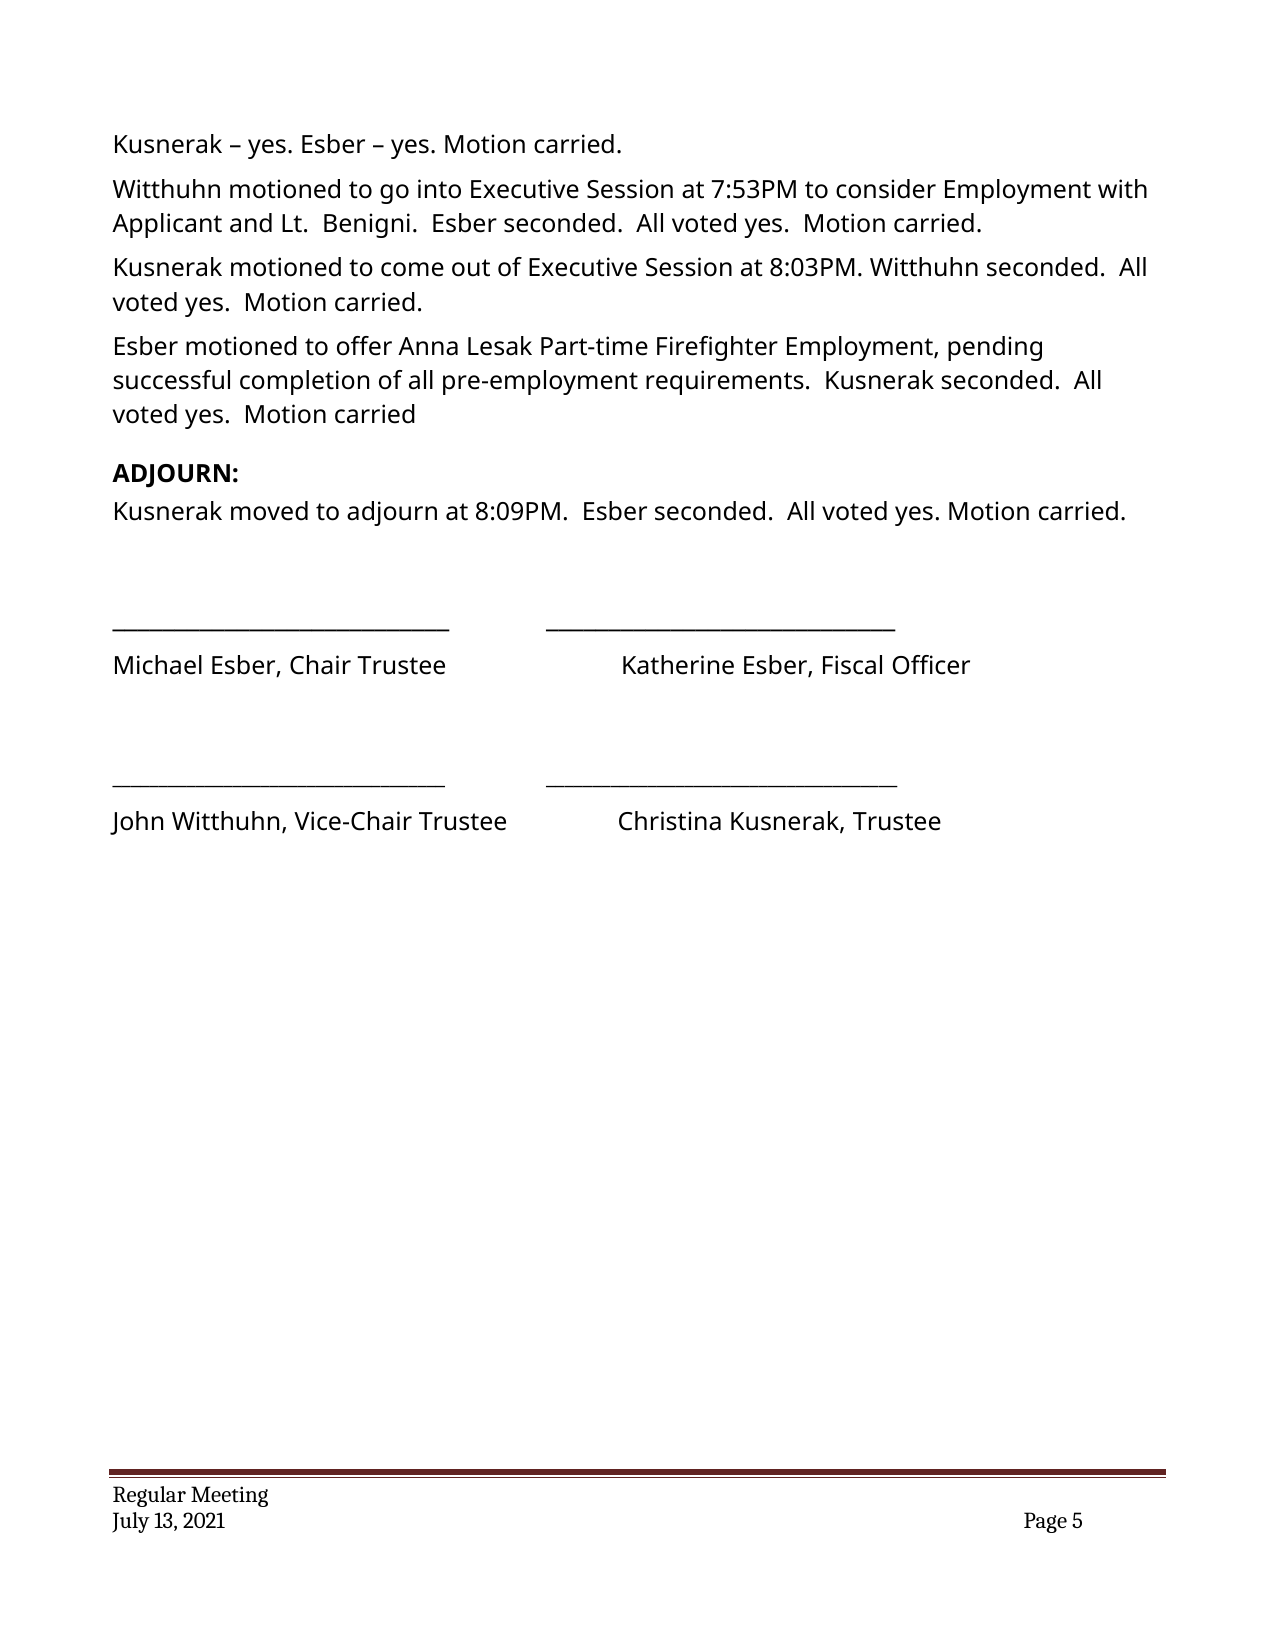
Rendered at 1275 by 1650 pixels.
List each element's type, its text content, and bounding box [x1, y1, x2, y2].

text ___________________________ ____________________________ [112, 597, 1157, 636]
subtitle ADJOURN: [112, 456, 1157, 490]
subtitle Kusnerak moved to adjourn at 8:09PM. Esber seconded. All voted yes. Motion carried. [112, 494, 1157, 528]
text Kusnerak motioned to come out of Executive Session at 8:03PM. Witthuhn seconded. All voted yes. Motion carried. [112, 250, 1157, 318]
text Esber motioned to offer Anna Lesak Part-time Firefighter Employment, pending successful completion of all pre-employment requirements. Kusnerak seconded. All voted yes. Motion carried [112, 329, 1157, 431]
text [112, 127, 1157, 161]
text Witthuhn motioned to go into Executive Session at 7:53PM to consider Employment with Applicant and Lt. Benigni. Esber seconded. All voted yes. Motion carried. [112, 172, 1157, 240]
text John Witthuhn, Vice-Chair Trustee Christina Kusnerak, Trustee [112, 803, 1158, 837]
text ____________________________________ ______________________________________ [112, 762, 1157, 791]
text Michael Esber, Chair Trustee Katherine Esber, Fiscal Officer [112, 648, 1157, 682]
